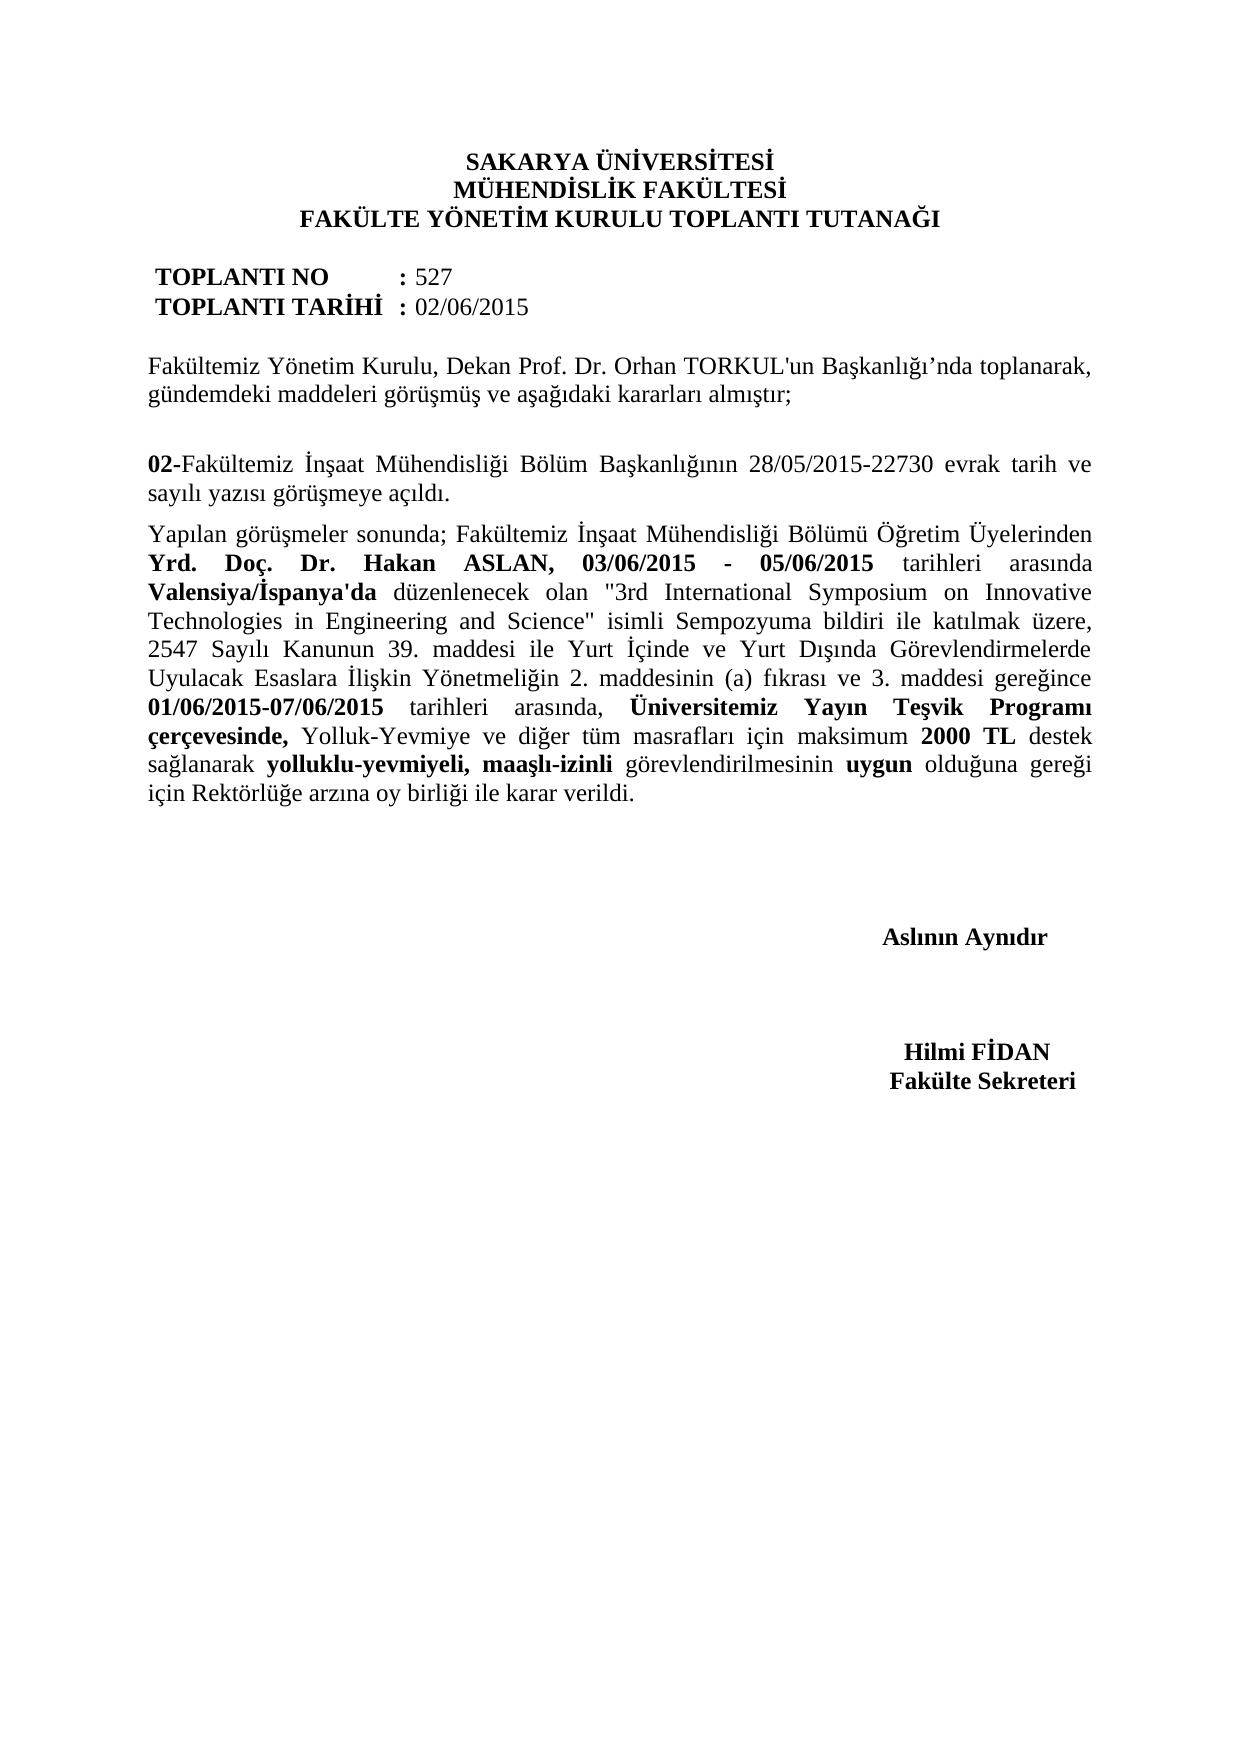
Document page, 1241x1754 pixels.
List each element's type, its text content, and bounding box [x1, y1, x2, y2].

text 02-Fakültemiz İnşaat Mühendisliği Bölüm Başkanlığının 28/05/2015-22730 evrak tarih ve sayılı yazısı görüşmeye açıldı. [148, 449, 1093, 507]
table_cell 02/06/2015 [408, 292, 554, 322]
table_header : [391, 262, 408, 292]
text Fakültemiz Yönetim Kurulu, Dekan Prof. Dr. Orhan TORKUL'un Başkanlığı’nda toplanarak, gündemdeki maddeleri görüşmüş ve aşağıdaki kararları almıştır; [148, 351, 1093, 408]
table_header 527 [408, 262, 554, 292]
text SAKARYA ÜNİVERSİTESİ [148, 147, 1093, 176]
table_header TOPLANTI NO [148, 262, 391, 292]
text FAKÜLTE YÖNETİM KURULU TOPLANTI TUTANAĞI [148, 204, 1093, 233]
table_cell TOPLANTI TARİHİ [148, 292, 391, 322]
text Fakülte Sekreteri [148, 1066, 1093, 1094]
text Yapılan görüşmeler sonunda; Fakültemiz İnşaat Mühendisliği Bölümü Öğretim Üyelerinden Yrd. Doç. Dr. Hakan ASLAN, 03/06/2015 - 05/06/2015 tarihleri arasında Valensiya/İspanya'da düzenlenecek olan "3rd International Symposium on Innovative Technologies in Engineering and Science" isimli Sempozyuma bildiri ile katılmak üzere, 2547 Sayılı Kanunun 39. maddesi ile Yurt İçinde ve Yurt Dışında Görevlendirmelerde Uyulacak Esaslara İlişkin Yönetmeliğin 2. maddesinin (a) fıkrası ve 3. maddesi gereğince 01/06/2015-07/06/2015 tarihleri arasında, Üniversitemiz Yayın Teşvik Programı çerçevesinde, Yolluk-Yevmiye ve diğer tüm masrafları için maksimum 2000 TL destek sağlanarak yolluklu-yevmiyeli, maaşlı-izinli görevlendirilmesinin uygun olduğuna gereği için Rektörlüğe arzına oy birliği ile karar verildi. [148, 519, 1093, 807]
text Hilmi FİDAN [148, 1037, 1093, 1066]
text Aslının Aynıdır [664, 922, 1093, 951]
table_cell : [391, 292, 408, 322]
text MÜHENDİSLİK FAKÜLTESİ [148, 176, 1093, 204]
